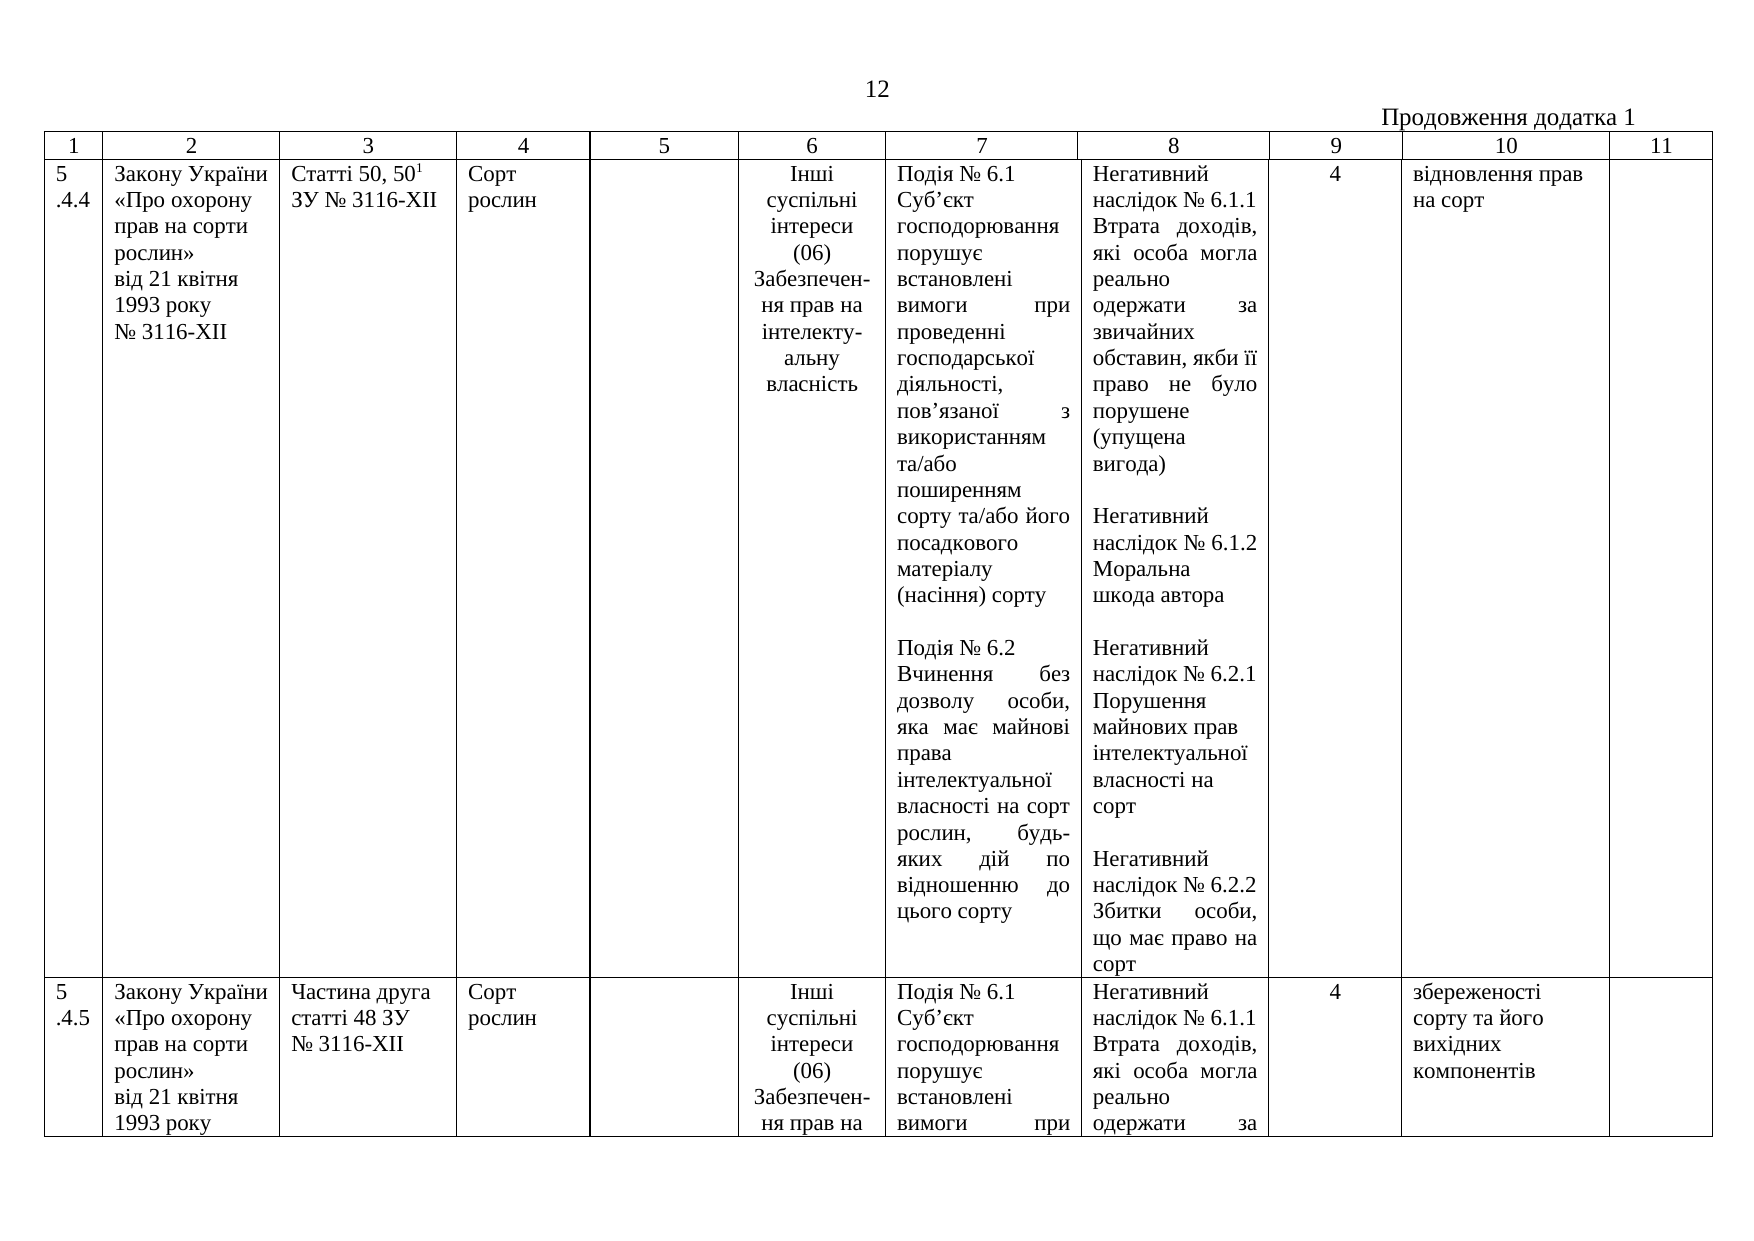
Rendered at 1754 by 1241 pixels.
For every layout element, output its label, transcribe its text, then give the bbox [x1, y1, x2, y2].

table_cell [591, 160, 738, 977]
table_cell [739, 978, 885, 1136]
table_cell 4 [1269, 160, 1401, 977]
table_cell Статті 50, 501 ЗУ № 3116-XII [280, 160, 456, 977]
table_cell Сорт рослин [457, 978, 589, 1136]
table_header 7 [886, 132, 1077, 159]
table_cell Частина друга статті 48 ЗУ № 3116-XII [280, 978, 456, 1136]
table_cell 4 [1269, 978, 1401, 1136]
table_cell 5.4.4 [45, 160, 102, 977]
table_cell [886, 160, 1081, 977]
table_cell [1610, 160, 1712, 977]
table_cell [886, 978, 1081, 1136]
table_header 3 [280, 132, 456, 159]
table_cell відновлення прав на сорт [1402, 160, 1609, 977]
table_header 10 [1403, 132, 1609, 159]
table_cell 5.4.5 [45, 978, 102, 1136]
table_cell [1082, 160, 1268, 977]
table_cell [591, 978, 738, 1136]
table_header 5 [591, 132, 738, 159]
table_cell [103, 160, 279, 977]
table_header 6 [739, 132, 885, 159]
table_cell Сорт рослин [457, 160, 589, 977]
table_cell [739, 160, 885, 977]
table_header 1 [45, 132, 102, 159]
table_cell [103, 978, 279, 1136]
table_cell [1082, 978, 1268, 1136]
table_header 9 [1270, 132, 1402, 159]
table_cell [1610, 978, 1712, 1136]
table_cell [1402, 978, 1609, 1136]
table_header 2 [103, 132, 279, 159]
table_header 4 [457, 132, 589, 159]
table_header 11 [1610, 132, 1712, 159]
table_header 8 [1078, 132, 1269, 159]
